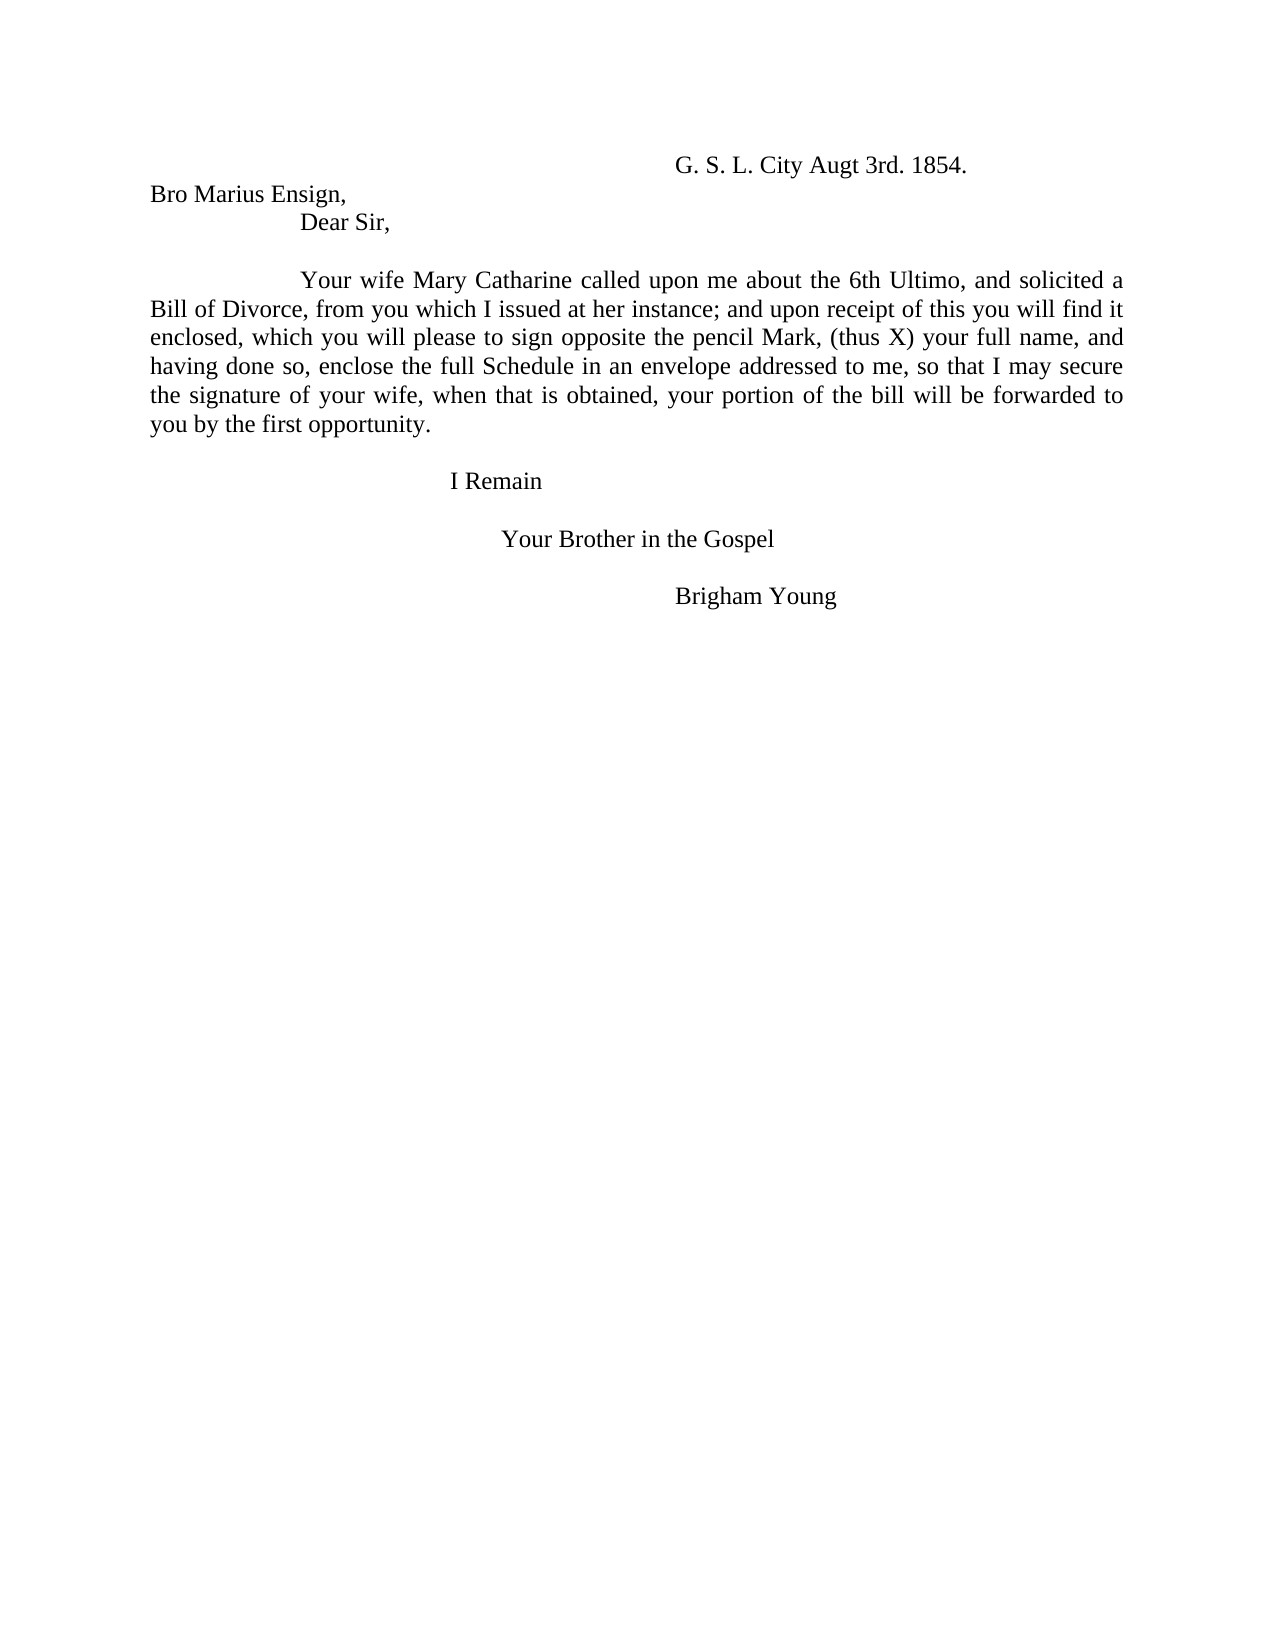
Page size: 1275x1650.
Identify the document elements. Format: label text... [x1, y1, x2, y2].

text Brigham Young [150, 581, 1125, 610]
text I Remain [300, 466, 1125, 495]
text Dear Sir, [150, 207, 1125, 236]
text Your wife Mary Catharine called upon me about the 6th Ultimo, and solicited a Bill of Divorce, from you which I issued at her instance; and upon receipt of this you will find it enclosed, which you will please to sign opposite the pencil Mark, (thus X) your full name, and having done so, enclose the full Schedule in an envelope addressed to me, so that I may secure the signature of your wife, when that is obtained, your portion of the bill will be forwarded to you by the first opportunity. [150, 265, 1125, 437]
text Your Brother in the Gospel [150, 524, 1125, 552]
text G. S. L. City Augt 3rd. 1854. [150, 150, 1125, 179]
text Bro Marius Ensign, [150, 179, 1125, 207]
